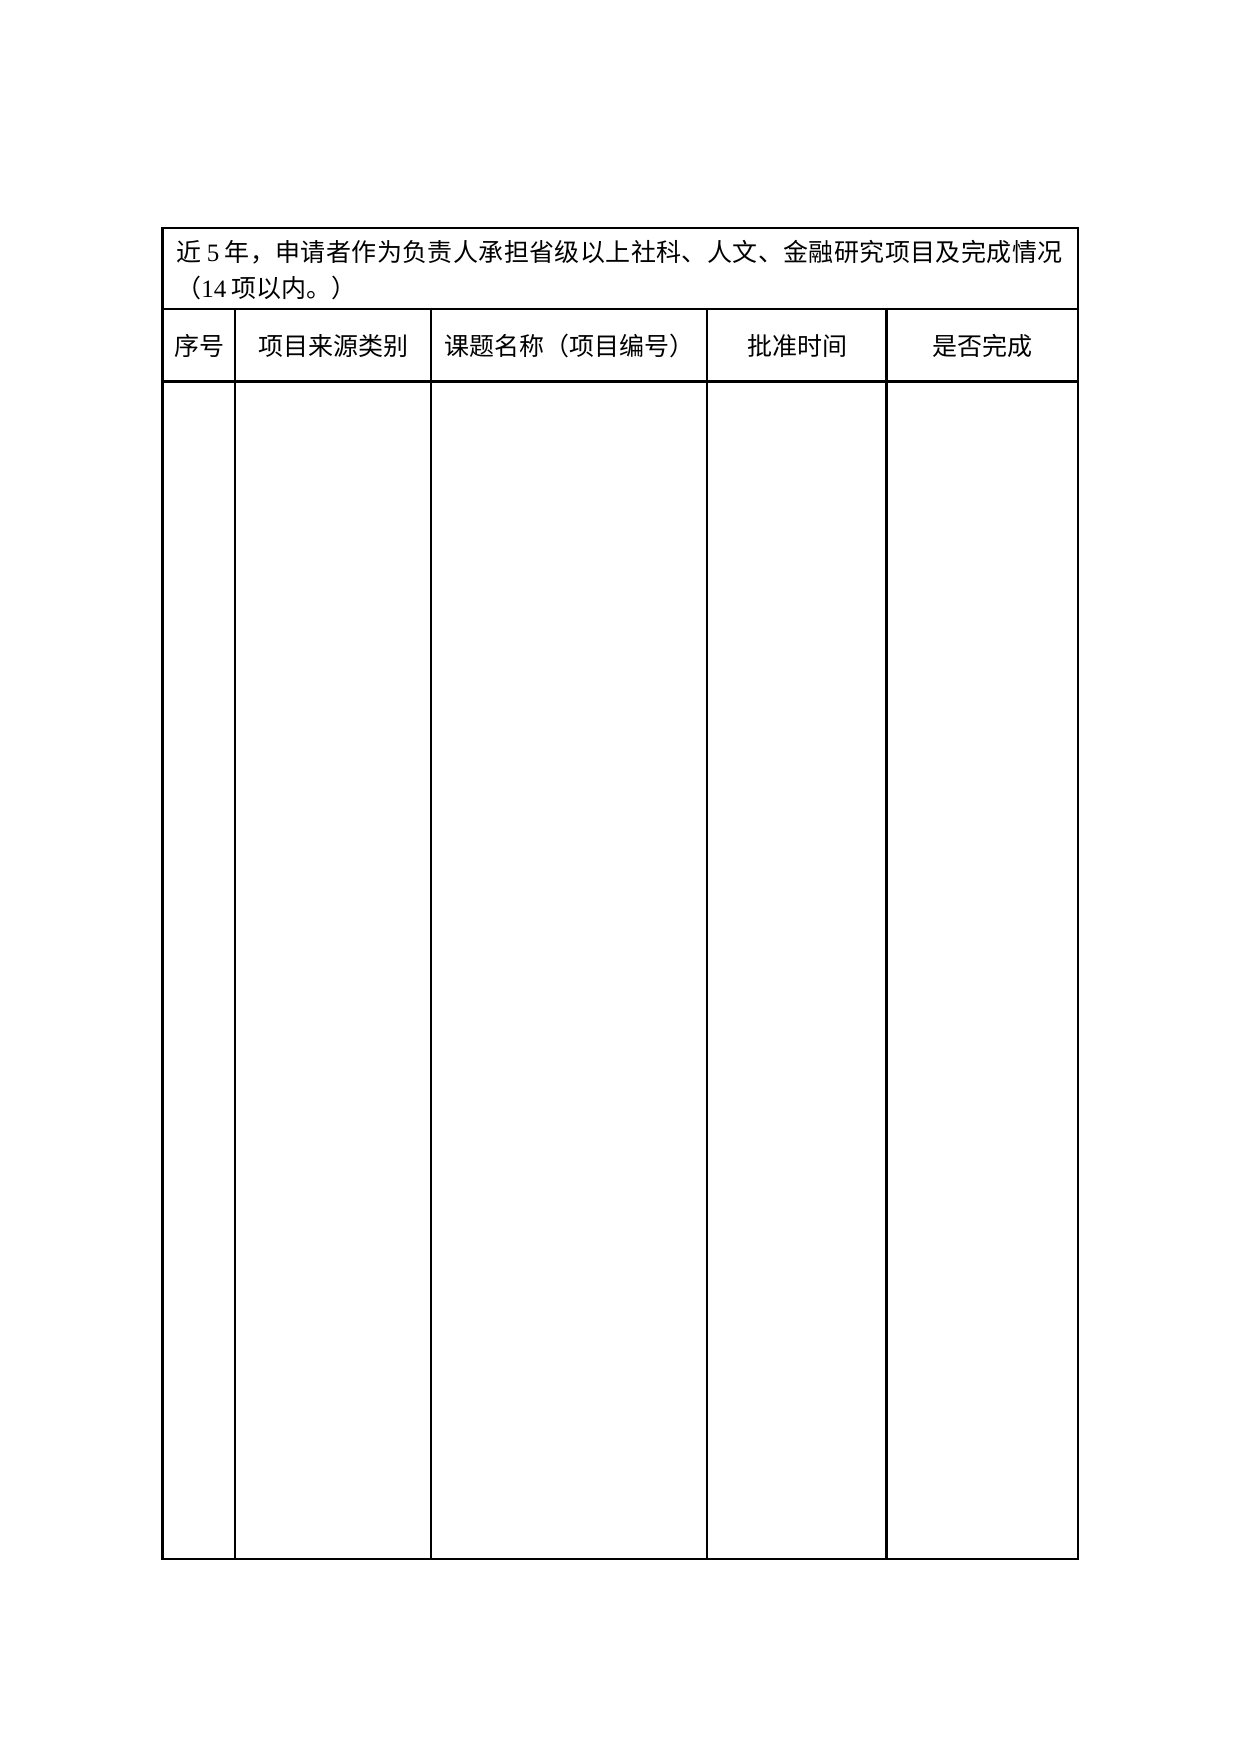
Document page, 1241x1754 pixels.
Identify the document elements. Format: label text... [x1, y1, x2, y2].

table_cell [888, 383, 1077, 1558]
table_header 近5年，申请者作为负责人承担省级以上社科、人文、金融研究项目及完成情况（14项以内。） [164, 229, 1077, 307]
table_cell 批准时间 [708, 310, 885, 380]
table_cell 是否完成 [888, 310, 1077, 380]
table_cell [236, 383, 430, 1558]
table_cell 课题名称（项目编号） [432, 310, 706, 380]
table_cell 项目来源类别 [236, 310, 430, 380]
table_cell 序号 [164, 310, 234, 380]
table_cell [708, 383, 885, 1558]
table_cell [164, 383, 234, 1558]
table_cell [432, 383, 706, 1558]
